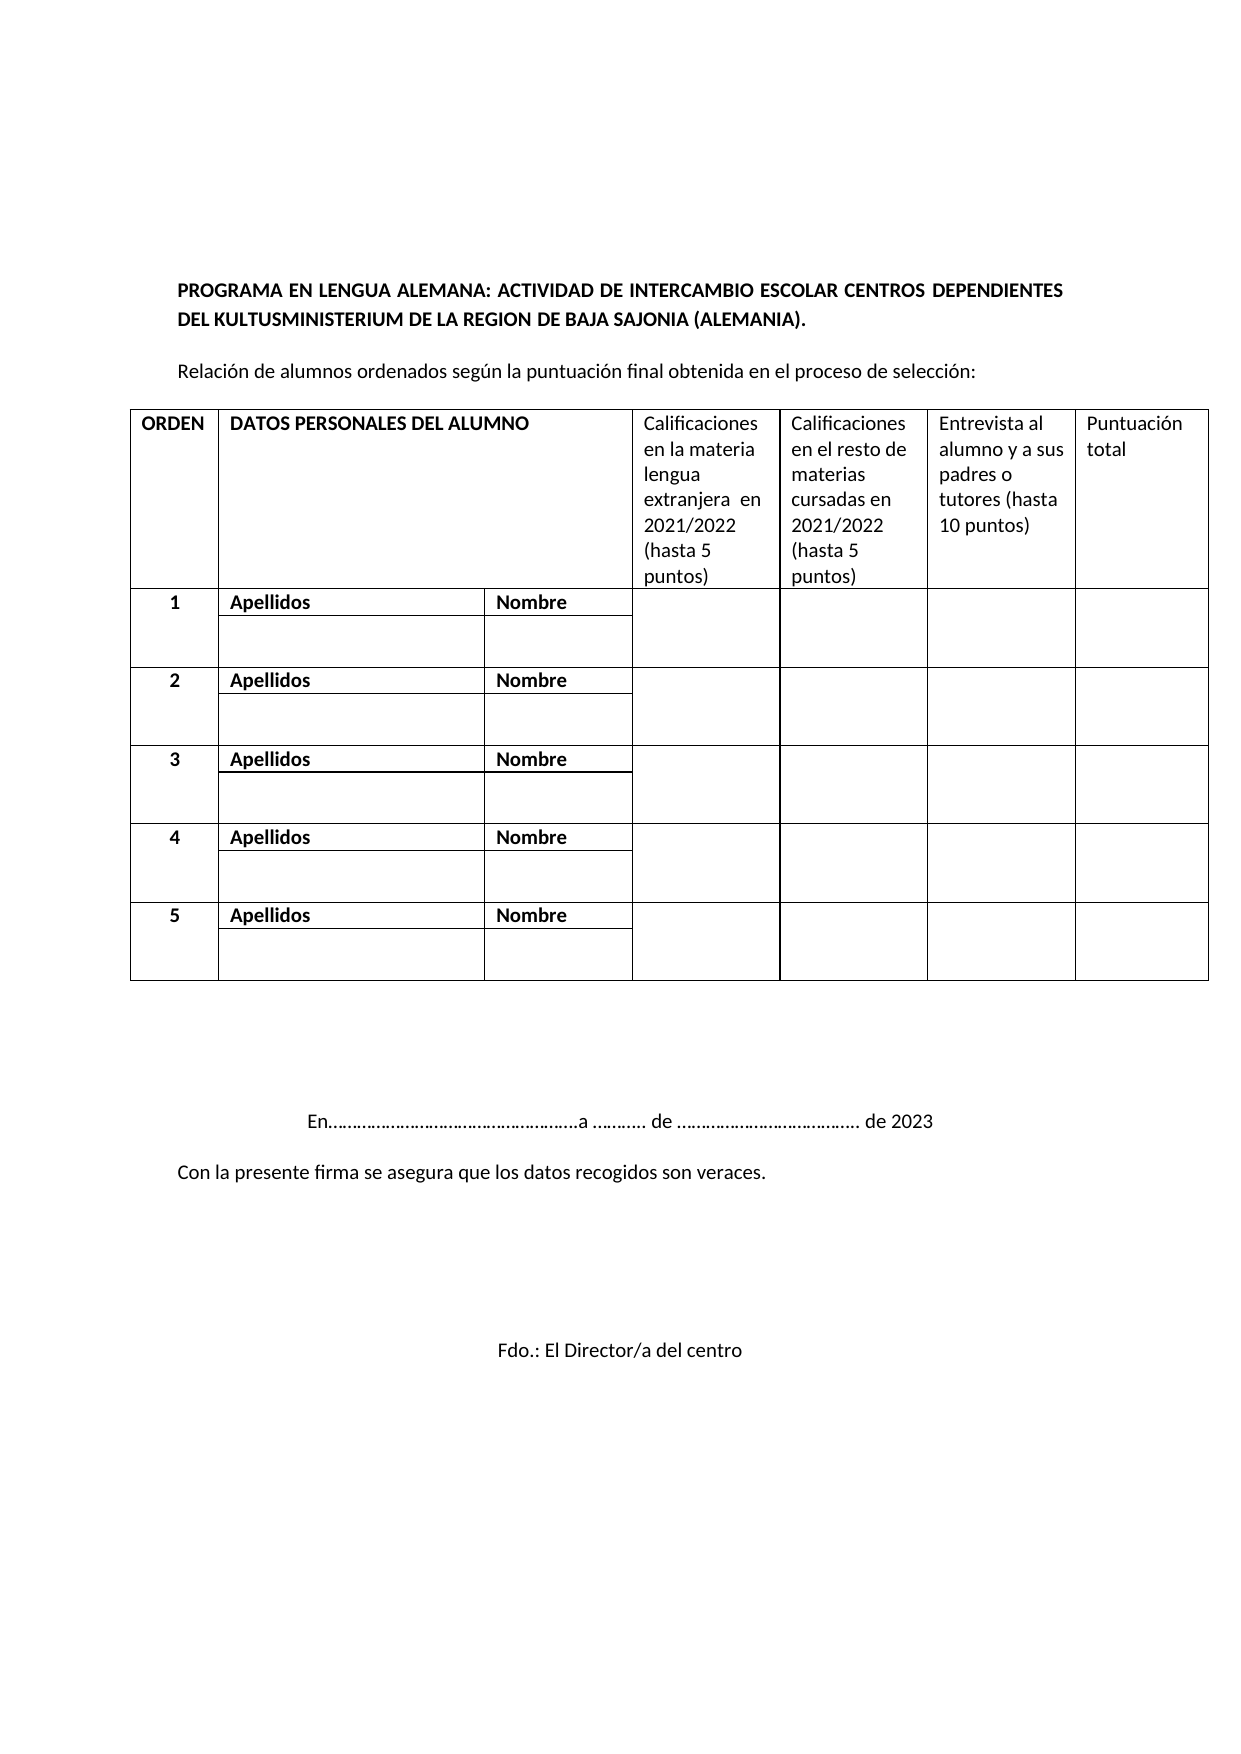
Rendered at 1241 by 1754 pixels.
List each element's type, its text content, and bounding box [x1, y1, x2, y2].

table_cell 1 [131, 589, 218, 667]
table_cell [633, 824, 779, 902]
table_cell [485, 616, 632, 667]
table_cell 3 [131, 746, 218, 823]
text En…………………………………………….a ……….. de ……………………………….. de 2023 [177, 1108, 1063, 1133]
table_cell [781, 668, 927, 745]
table_cell 5 [131, 903, 218, 980]
table_header Entrevista al alumno y a sus padres o tutores (hasta 10 puntos) [928, 410, 1075, 588]
table_cell [485, 929, 632, 980]
table_header Puntuación total [1076, 410, 1208, 588]
table_cell [219, 616, 484, 667]
table_cell [928, 746, 1075, 823]
table_cell [928, 824, 1075, 902]
table_cell [781, 824, 927, 902]
table_cell Apellidos [219, 746, 484, 771]
table_cell [485, 851, 632, 902]
table_cell [781, 746, 927, 823]
text Fdo.: El Director/a del centro [177, 1337, 1063, 1362]
table_header Calificaciones en la materia lengua extranjera en 2021/2022 (hasta 5 puntos) [633, 410, 779, 588]
table_cell Nombre [485, 589, 632, 615]
table_cell [633, 746, 779, 823]
text Relación de alumnos ordenados según la puntuación final obtenida en el proceso de selección: [177, 358, 1063, 384]
table_cell Apellidos [219, 589, 484, 615]
table_cell 2 [131, 668, 218, 745]
text Con la presente firma se asegura que los datos recogidos son veraces. [177, 1159, 1063, 1184]
table_cell [485, 773, 632, 823]
table_cell Nombre [485, 824, 632, 850]
table_cell [1076, 668, 1208, 745]
table_cell Apellidos [219, 824, 484, 850]
table_cell [633, 589, 779, 667]
table_cell [1076, 746, 1208, 823]
table_cell [781, 903, 927, 980]
table_cell [1076, 824, 1208, 902]
table_cell Nombre [485, 746, 632, 771]
table_cell [633, 903, 779, 980]
table_cell [219, 929, 484, 980]
table_header Calificaciones en el resto de materias cursadas en 2021/2022 (hasta 5 puntos) [781, 410, 927, 588]
table_cell [781, 589, 927, 667]
table_cell [1076, 589, 1208, 667]
table_cell Apellidos [219, 903, 484, 928]
table_cell [928, 668, 1075, 745]
table_cell [219, 694, 484, 745]
table_cell 4 [131, 824, 218, 902]
table_cell Nombre [485, 903, 632, 928]
table_header DATOS PERSONALES DEL ALUMNO [219, 410, 632, 588]
table_cell [928, 589, 1075, 667]
table_cell [928, 903, 1075, 980]
table_cell [219, 851, 484, 902]
table_cell [219, 773, 484, 823]
table_cell [485, 694, 632, 745]
table_header ORDEN [131, 410, 218, 588]
table_cell [633, 668, 779, 745]
table_cell Nombre [485, 668, 632, 693]
text PROGRAMA EN LENGUA ALEMANA: ACTIVIDAD DE INTERCAMBIO ESCOLAR CENTROS DEPENDIENTES DEL KULTUSMINISTERIUM DE LA REGION DE BAJA SAJONIA (ALEMANIA). [177, 277, 1063, 333]
table_cell [1076, 903, 1208, 980]
table_cell Apellidos [219, 668, 484, 693]
